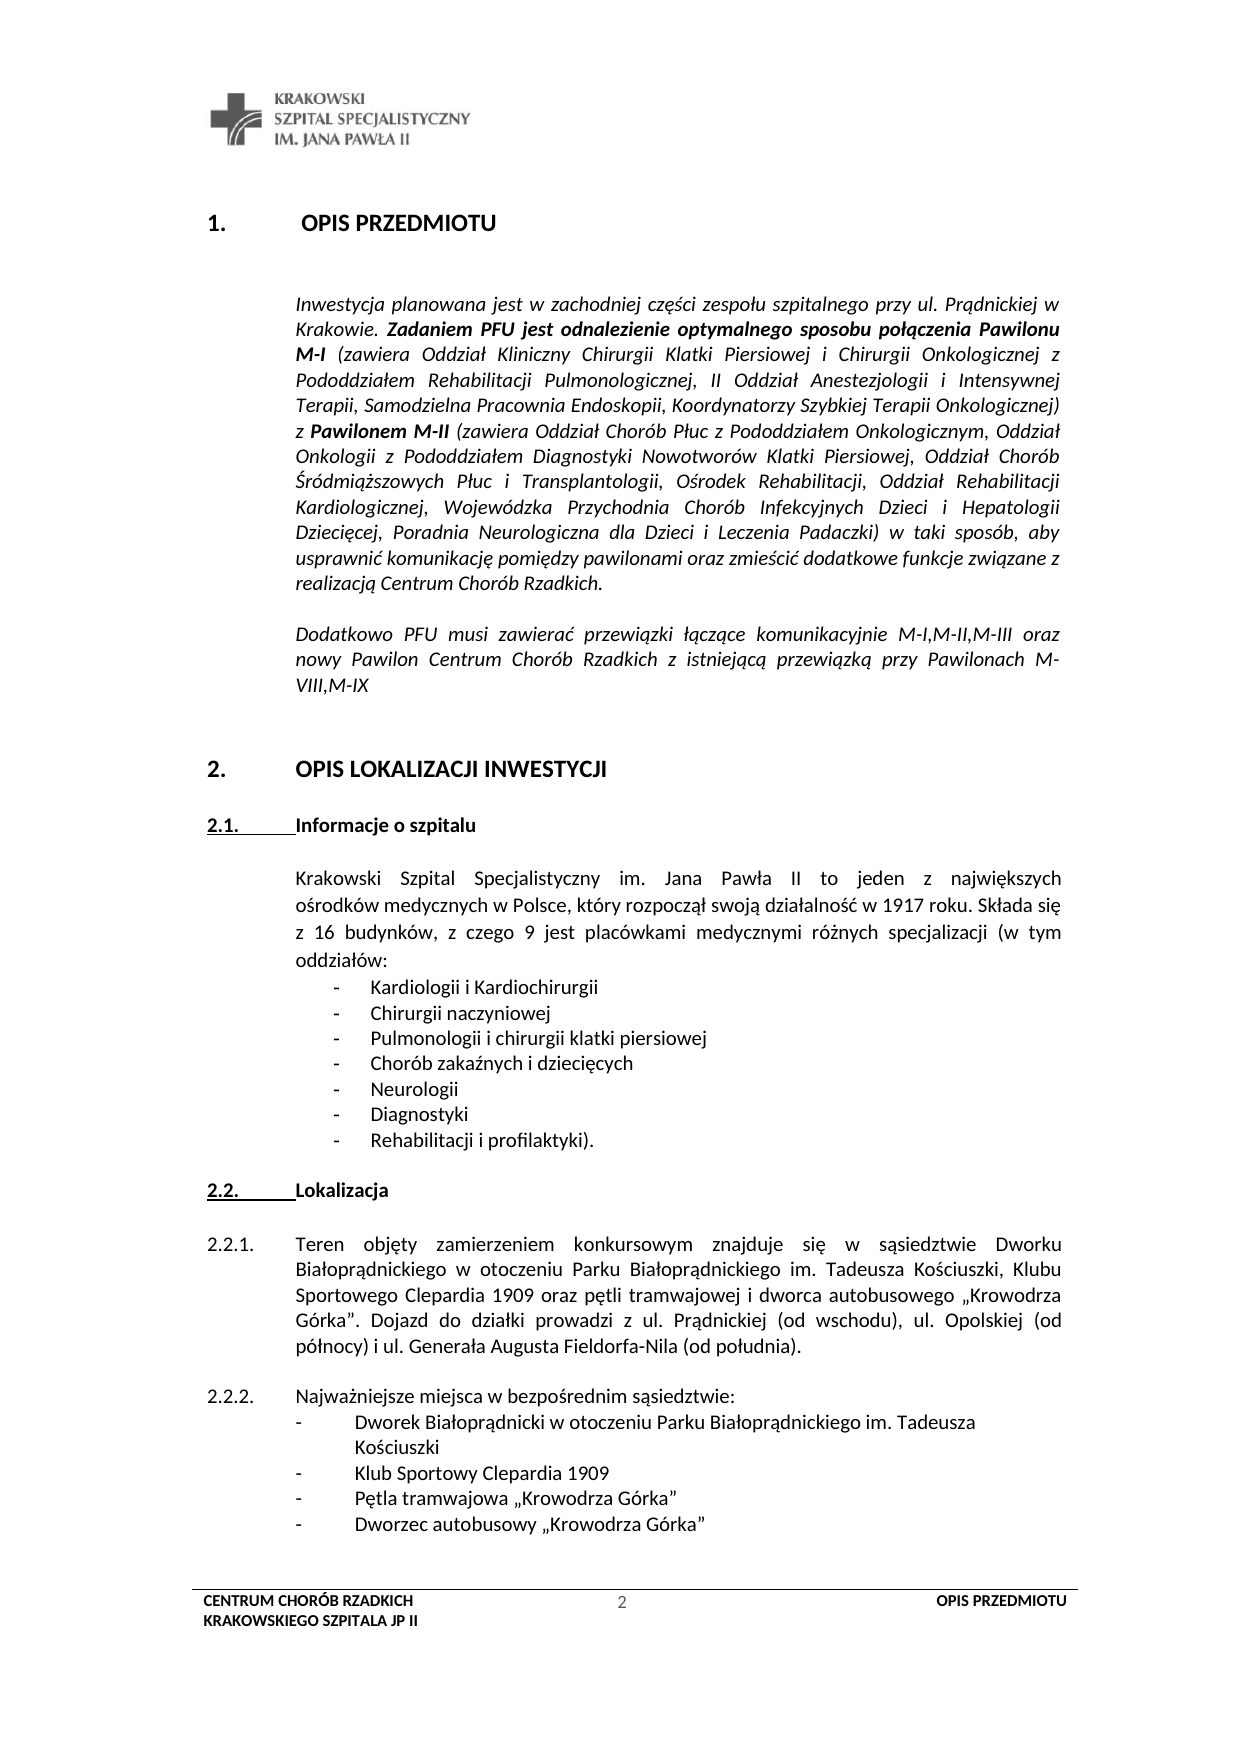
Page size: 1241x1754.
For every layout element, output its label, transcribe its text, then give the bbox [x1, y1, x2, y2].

list Dworek Białoprądnicki w otoczeniu Parku Białoprądnickiego im. Tadeusza Kościuszki [295, 1409, 1063, 1460]
list OPIS PRZEDMIOTU [207, 207, 1063, 237]
list Pulmonologii i chirurgii klatki piersiowej [333, 1025, 1063, 1051]
list Kardiologii i Kardiochirurgii [333, 974, 1063, 1000]
list Neurologii [333, 1076, 1063, 1101]
list Lokalizacja [207, 1178, 1063, 1203]
list Dworzec autobusowy „Krowodrza Górka” [295, 1511, 1063, 1536]
list Najważniejsze miejsca w bezpośrednim sąsiedztwie: [207, 1384, 1063, 1409]
picture [184, 75, 485, 156]
list Informacje o szpitalu [207, 812, 1063, 837]
list Klub Sportowy Clepardia 1909 [295, 1460, 1063, 1485]
text Inwestycja planowana jest w zachodniej części zespołu szpitalnego przy ul. Prądnickiej w Krakowie. Zadaniem PFU jest odnalezienie optymalnego sposobu połączenia Pawilonu M-I (zawiera Oddział Kliniczny Chirurgii Klatki Piersiowej i Chirurgii Onkologicznej z Pododdziałem Rehabilitacji Pulmonologicznej, II Oddział Anestezjologii i Intensywnej Terapii, Samodzielna Pracownia Endoskopii, Koordynatorzy Szybkiej Terapii Onkologicznej) z Pawilonem M-II (zawiera Oddział Chorób Płuc z Pododdziałem Onkologicznym, Oddział Onkologii z Pododdziałem Diagnostyki Nowotworów Klatki Piersiowej, Oddział Chorób Śródmiąższowych Płuc i Transplantologii, Ośrodek Rehabilitacji, Oddział Rehabilitacji Kardiologicznej, Wojewódzka Przychodnia Chorób Infekcyjnych Dzieci i Hepatologii Dziecięcej, Poradnia Neurologiczna dla Dzieci i Leczenia Padaczki) w taki sposób, aby usprawnić komunikację pomiędzy pawilonami oraz zmieścić dodatkowe funkcje związane z realizacją Centrum Chorób Rzadkich. [295, 291, 1063, 596]
list Chirurgii naczyniowej [333, 1000, 1063, 1025]
list Pętla tramwajowa „Krowodrza Górka” [295, 1485, 1063, 1511]
list Diagnostyki [333, 1101, 1063, 1127]
list Teren objęty zamierzeniem konkursowym znajduje się w sąsiedztwie Dworku Białoprądnickiego w otoczeniu Parku Białoprądnickiego im. Tadeusza Kościuszki, Klubu Sportowego Clepardia 1909 oraz pętli tramwajowej i dworca autobusowego „Krowodrza Górka”. Dojazd do działki prowadzi z ul. Prądnickiej (od wschodu), ul. Opolskiej (od północy) i ul. Generała Augusta Fieldorfa-Nila (od południa). [207, 1231, 1063, 1358]
text Dodatkowo PFU musi zawierać przewiązki łączące komunikacyjnie M-I,M-II,M-III oraz nowy Pawilon Centrum Chorób Rzadkich z istniejącą przewiązką przy Pawilonach M-VIII,M-IX [295, 621, 1063, 697]
list OPIS LOKALIZACJI INWESTYCJI [207, 753, 1063, 784]
list Rehabilitacji i profilaktyki). [333, 1127, 1063, 1152]
text Krakowski Szpital Specjalistyczny im. Jana Pawła II to jeden z największych ośrodków medycznych w Polsce, który rozpoczął swoją działalność w 1917 roku. Składa się z 16 budynków, z czego 9 jest placówkami medycznymi różnych specjalizacji (w tym oddziałów: [295, 918, 1063, 972]
list Chorób zakaźnych i dziecięcych [333, 1051, 1063, 1076]
